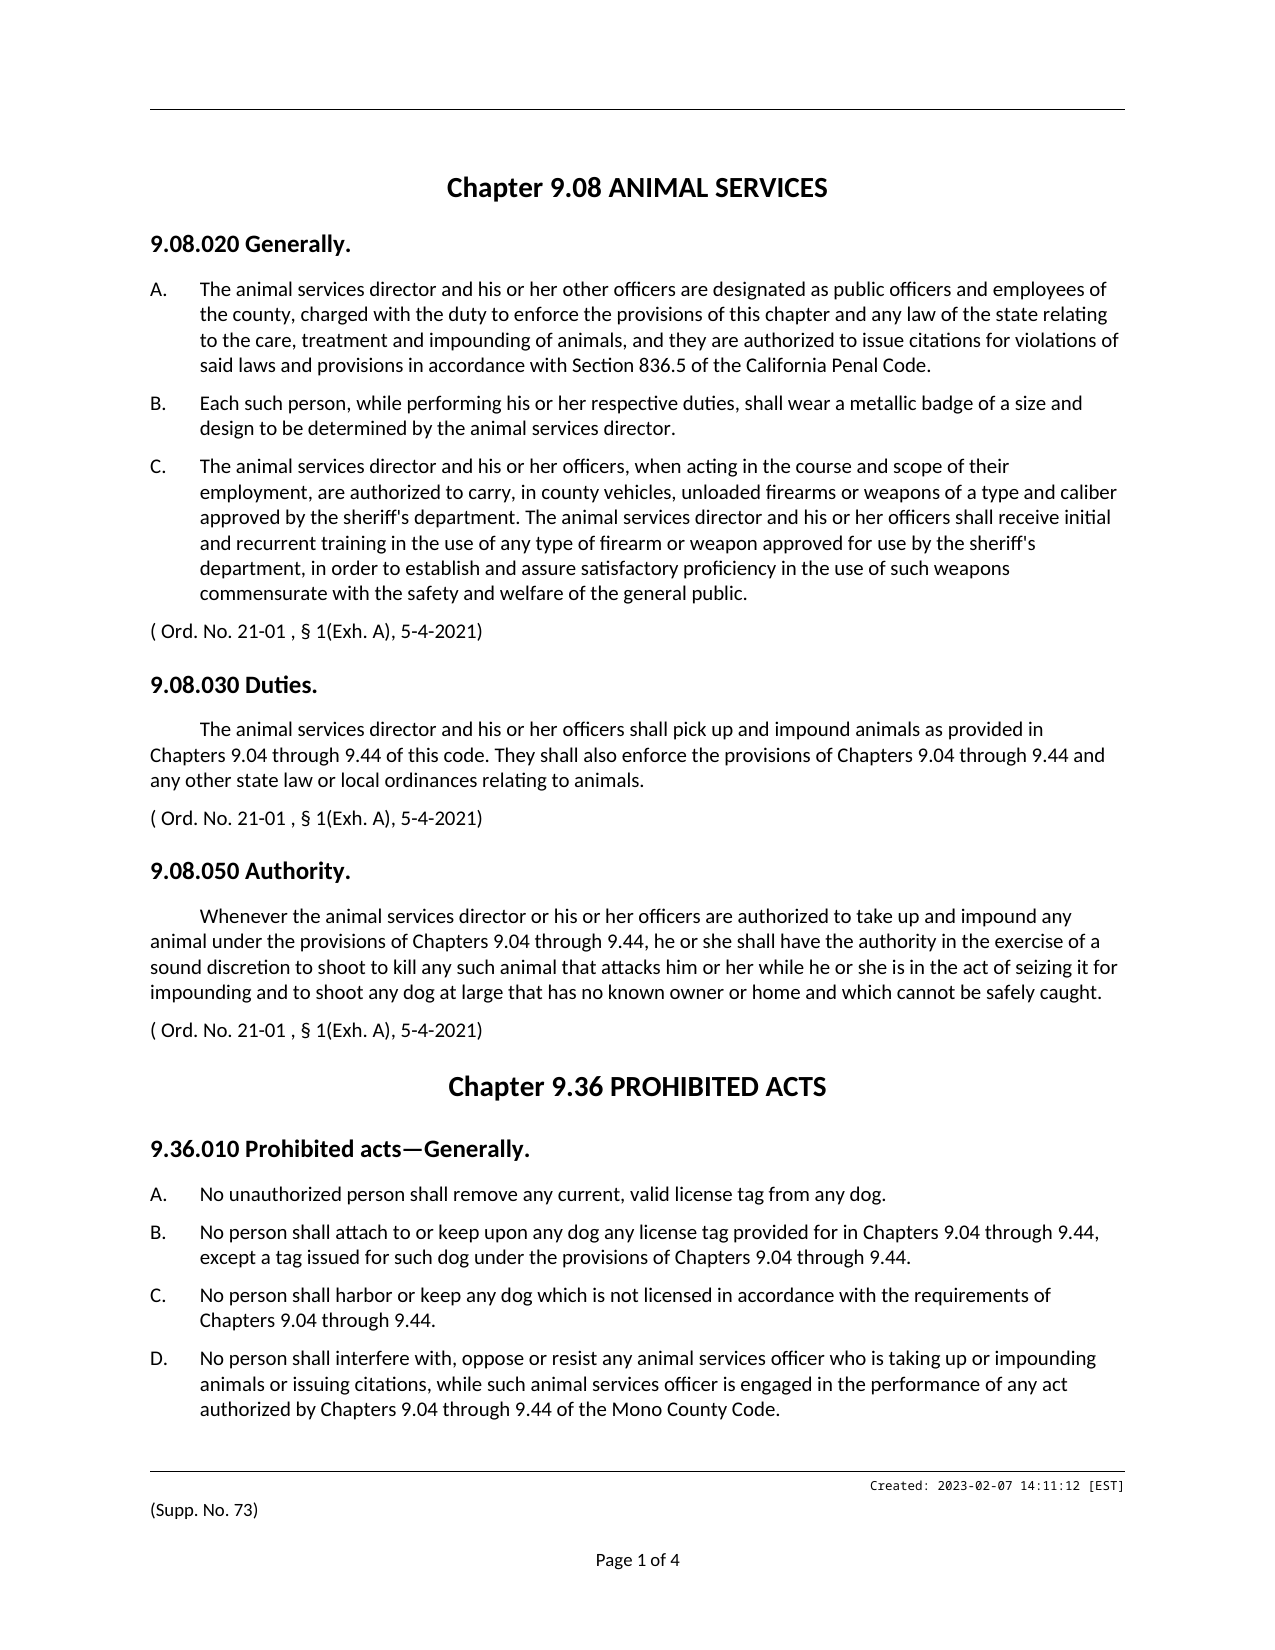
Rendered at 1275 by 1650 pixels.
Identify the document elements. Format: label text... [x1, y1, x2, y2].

text 9.08.020 Generally. [150, 228, 1125, 259]
text ( Ord. No. 21-01 , § 1(Exh. A), 5-4-2021) [150, 618, 1125, 644]
list C. The animal services director and his or her officers, when acting in the course and scope of their employment, are authorized to carry, in county vehicles, unloaded firearms or weapons of a type and caliber approved by the sheriff's department. The animal services director and his or her officers shall receive initial and recurrent training in the use of any type of firearm or weapon approved for use by the sheriff's department, in order to establish and assure satisfactory proficiency in the use of such weapons commensurate with the safety and welfare of the general public. [150, 453, 1125, 606]
list A. No unauthorized person shall remove any current, valid license tag from any dog. [150, 1181, 1125, 1206]
text 9.08.030 Duties. [150, 669, 1125, 699]
list B. Each such person, while performing his or her respective duties, shall wear a metallic badge of a size and design to be determined by the animal services director. [150, 390, 1125, 441]
text 9.08.050 Authority. [150, 856, 1125, 886]
list B. No person shall attach to or keep upon any dog any license tag provided for in Chapters 9.04 through 9.44, except a tag issued for such dog under the provisions of Chapters 9.04 through 9.44. [150, 1219, 1125, 1270]
list C. No person shall harbor or keep any dog which is not licensed in accordance with the requirements of Chapters 9.04 through 9.44. [150, 1282, 1125, 1333]
text Chapter 9.08 ANIMAL SERVICES [150, 169, 1125, 204]
list A. The animal services director and his or her other officers are designated as public officers and employees of the county, charged with the duty to enforce the provisions of this chapter and any law of the state relating to the care, treatment and impounding of animals, and they are authorized to issue citations for violations of said laws and provisions in accordance with Section 836.5 of the California Penal Code. [150, 276, 1125, 378]
text Whenever the animal services director or his or her officers are authorized to take up and impound any animal under the provisions of Chapters 9.04 through 9.44, he or she shall have the authority in the exercise of a sound discretion to shoot to kill any such animal that attacks him or her while he or she is in the act of seizing it for impounding and to shoot any dog at large that has no known owner or home and which cannot be safely caught. [150, 903, 1125, 1005]
text The animal services director and his or her officers shall pick up and impound animals as provided in Chapters 9.04 through 9.44 of this code. They shall also enforce the provisions of Chapters 9.04 through 9.44 and any other state law or local ordinances relating to animals. [150, 716, 1125, 793]
list D. No person shall interfere with, oppose or resist any animal services officer who is taking up or impounding animals or issuing citations, while such animal services officer is engaged in the performance of any act authorized by Chapters 9.04 through 9.44 of the Mono County Code. [150, 1346, 1125, 1422]
text 9.36.010 Prohibited acts—Generally. [150, 1133, 1125, 1164]
text ( Ord. No. 21-01 , § 1(Exh. A), 5-4-2021) [150, 805, 1125, 831]
subtitle Chapter 9.36 PROHIBITED ACTS [150, 1068, 1125, 1103]
text ( Ord. No. 21-01 , § 1(Exh. A), 5-4-2021) [150, 1017, 1125, 1043]
